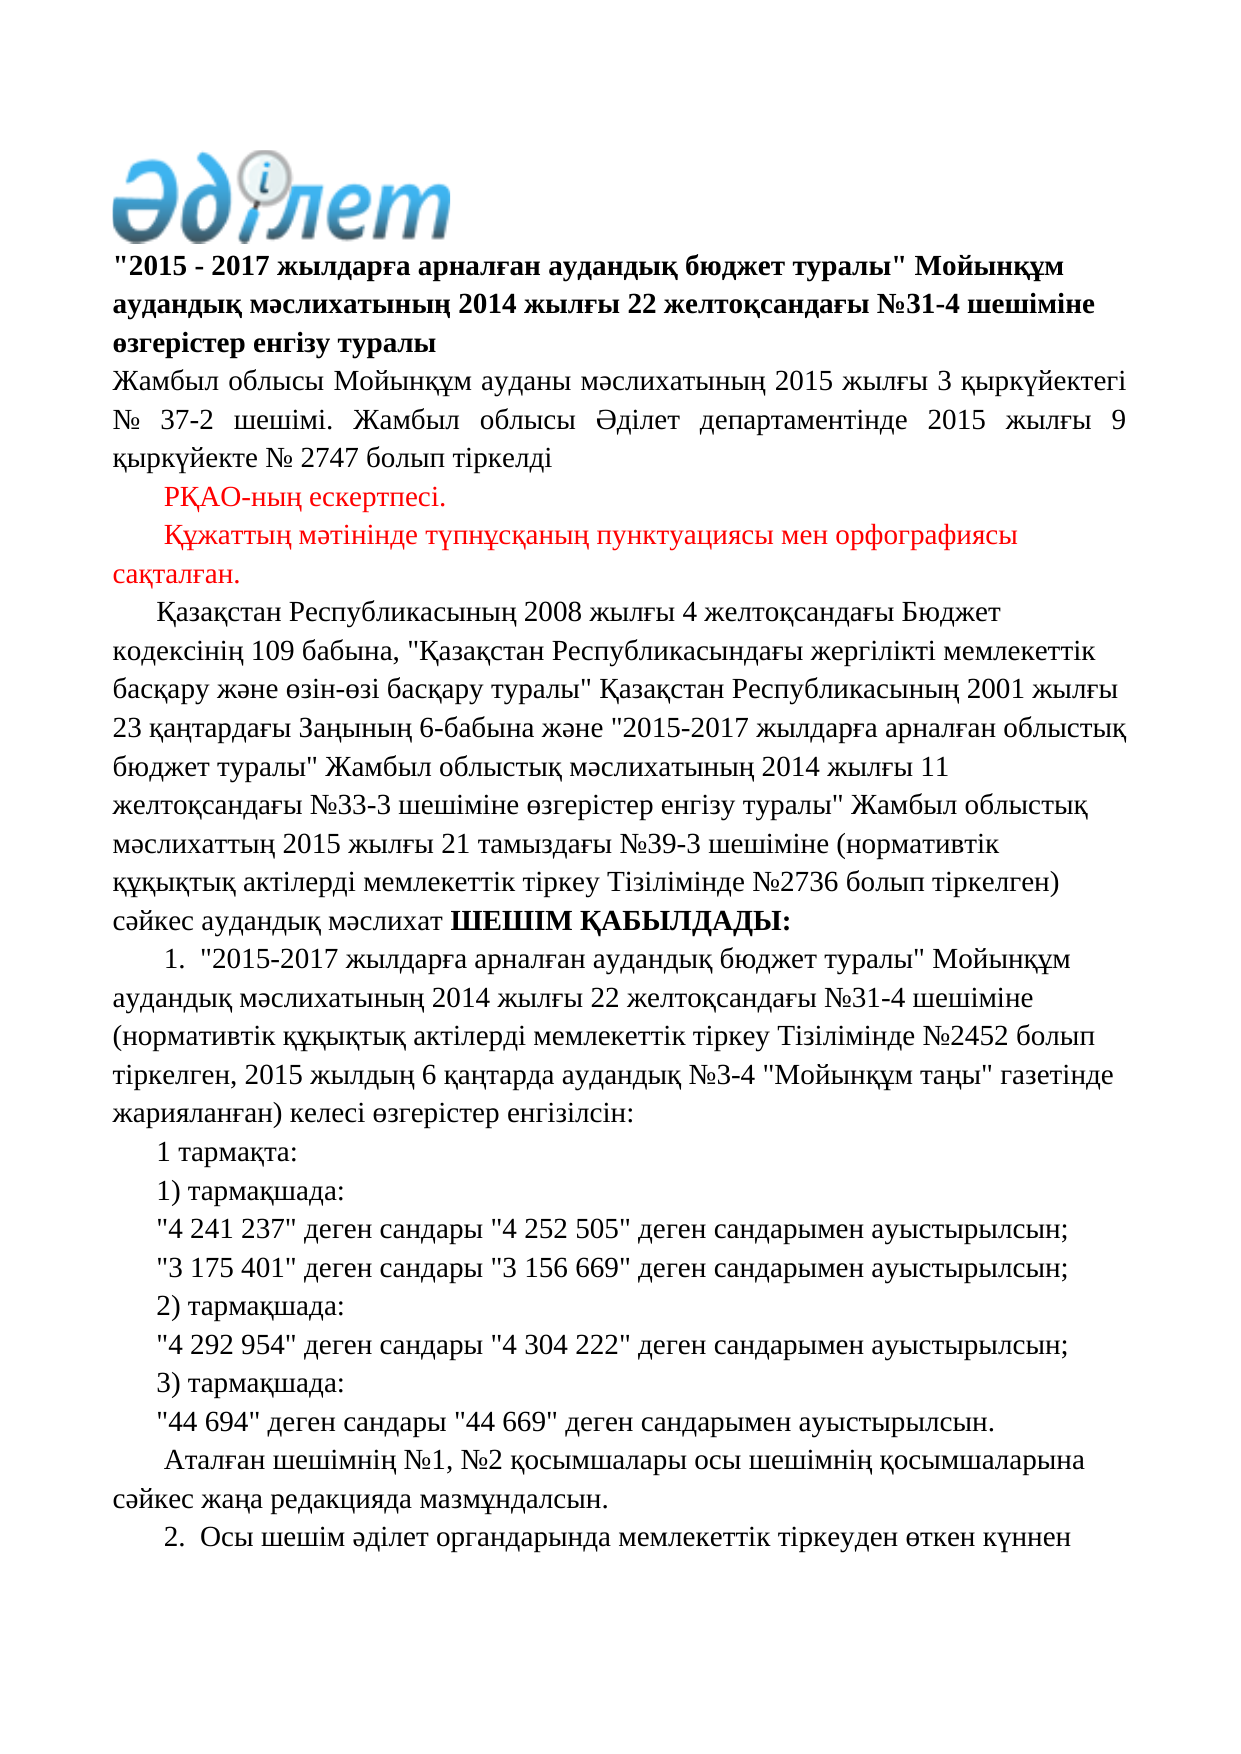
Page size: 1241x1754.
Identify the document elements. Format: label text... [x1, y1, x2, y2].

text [112, 479, 1128, 1553]
picture [112, 150, 451, 244]
text Жамбыл облысы Мойынқұм ауданы мәслихатының 2015 жылғы 3 қыркүйектегі № 37-2 шешімі. Жамбыл облысы Әділет департаментінде 2015 жылғы 9 қыркүйекте № 2747 болып тіркелді [112, 363, 1128, 474]
text "2015 - 2017 жылдарға арналған аудандық бюджет туралы" Мойынқұм аудандық мәслихатының 2014 жылғы 22 желтоқсандағы №31-4 шешіміне өзгерістер енгізу туралы [112, 248, 1128, 358]
